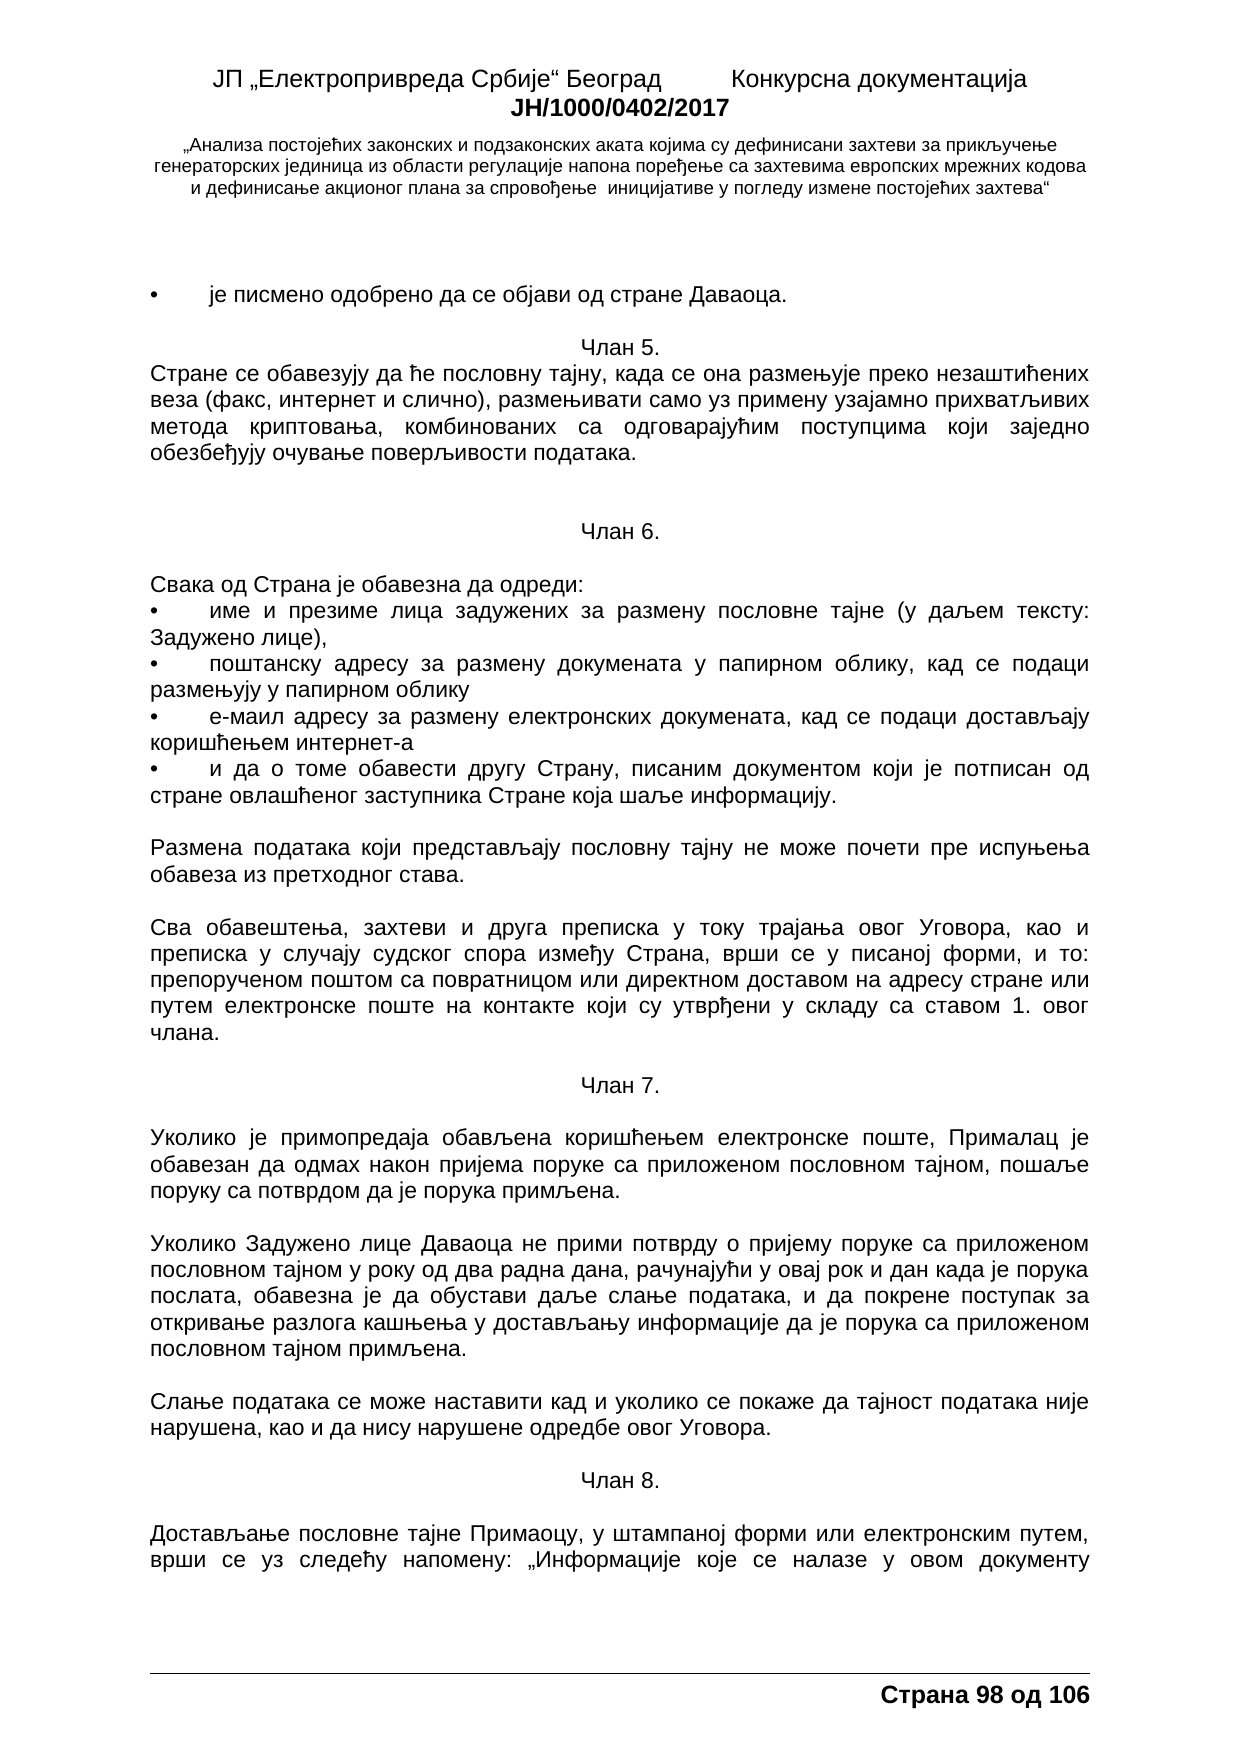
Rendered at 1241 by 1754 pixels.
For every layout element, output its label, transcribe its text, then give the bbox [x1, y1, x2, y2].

text Слање података се може наставити кад и уколико се покаже да тајност података није нарушена, као и да нису нарушене одредбе овог Уговора. [150, 1388, 1090, 1441]
text Члан 5. [150, 334, 1090, 360]
text Сва обавештења, захтеви и друга преписка у току трајања овог Уговора, као и преписка у случају судског спора између Страна, врши се у писаној форми, и то: препорученом поштом са повратницом или директном доставом на адресу стране или путем електронске поште на контакте који су утврђени у складу са ставом 1. овог члана. [150, 913, 1090, 1045]
text • име и презиме лица задужених за размену пословне тајне (у даљем тексту: Задужено лице), [150, 597, 1090, 650]
text • и да о томе обавести другу Страну, писаним документом који је потписан од стране овлашћеног заступника Стране која шаље информацију. [150, 755, 1090, 808]
text Члан 8. [150, 1467, 1090, 1493]
text Свака од Страна је обавезна да одреди: [150, 571, 1090, 597]
text Члан 6. [150, 518, 1090, 544]
text • поштанску адресу за размену докумената у папирном облику, кад се подаци размењују у папирном облику [150, 650, 1090, 703]
text Члан 7. [150, 1072, 1090, 1098]
text Размена података који представљају пословну тајну не може почети пре испуњења обавеза из претходног става. [150, 834, 1090, 887]
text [150, 1519, 1090, 1572]
text • је писмено одобрено да се објави од стране Даваоца. [150, 281, 1090, 307]
text Стране се обавезују да ће пословну тајну, када се она размењује преко незаштићених веза (факс, интернет и слично), размењивати само уз примену узајамно прихватљивих метода криптовања, комбинованих са одговарајућим поступцима који заједно обезбеђују очување поверљивости података. [150, 360, 1090, 465]
text Уколико је примопредаја обављена коришћењем електронске поште, Прималац је обавезан да одмах након пријема поруке са приложеном пословном тајном, пошаље поруку са потврдом да је порука примљена. [150, 1124, 1090, 1203]
text Уколико Задужено лице Даваоца не прими потврду о пријему поруке са приложеном пословном тајном у року од два радна дана, рачунајући у овај рок и дан када је порука послата, обавезна је да обустави даље слање података, и да покрене поступак за откривање разлога кашњења у достављању информације да је порука са приложеном пословном тајном примљена. [150, 1230, 1090, 1361]
text • е-маил адресу за размену електронских докумената, кад се подаци достављају коришћењем интернет-а [150, 703, 1090, 755]
